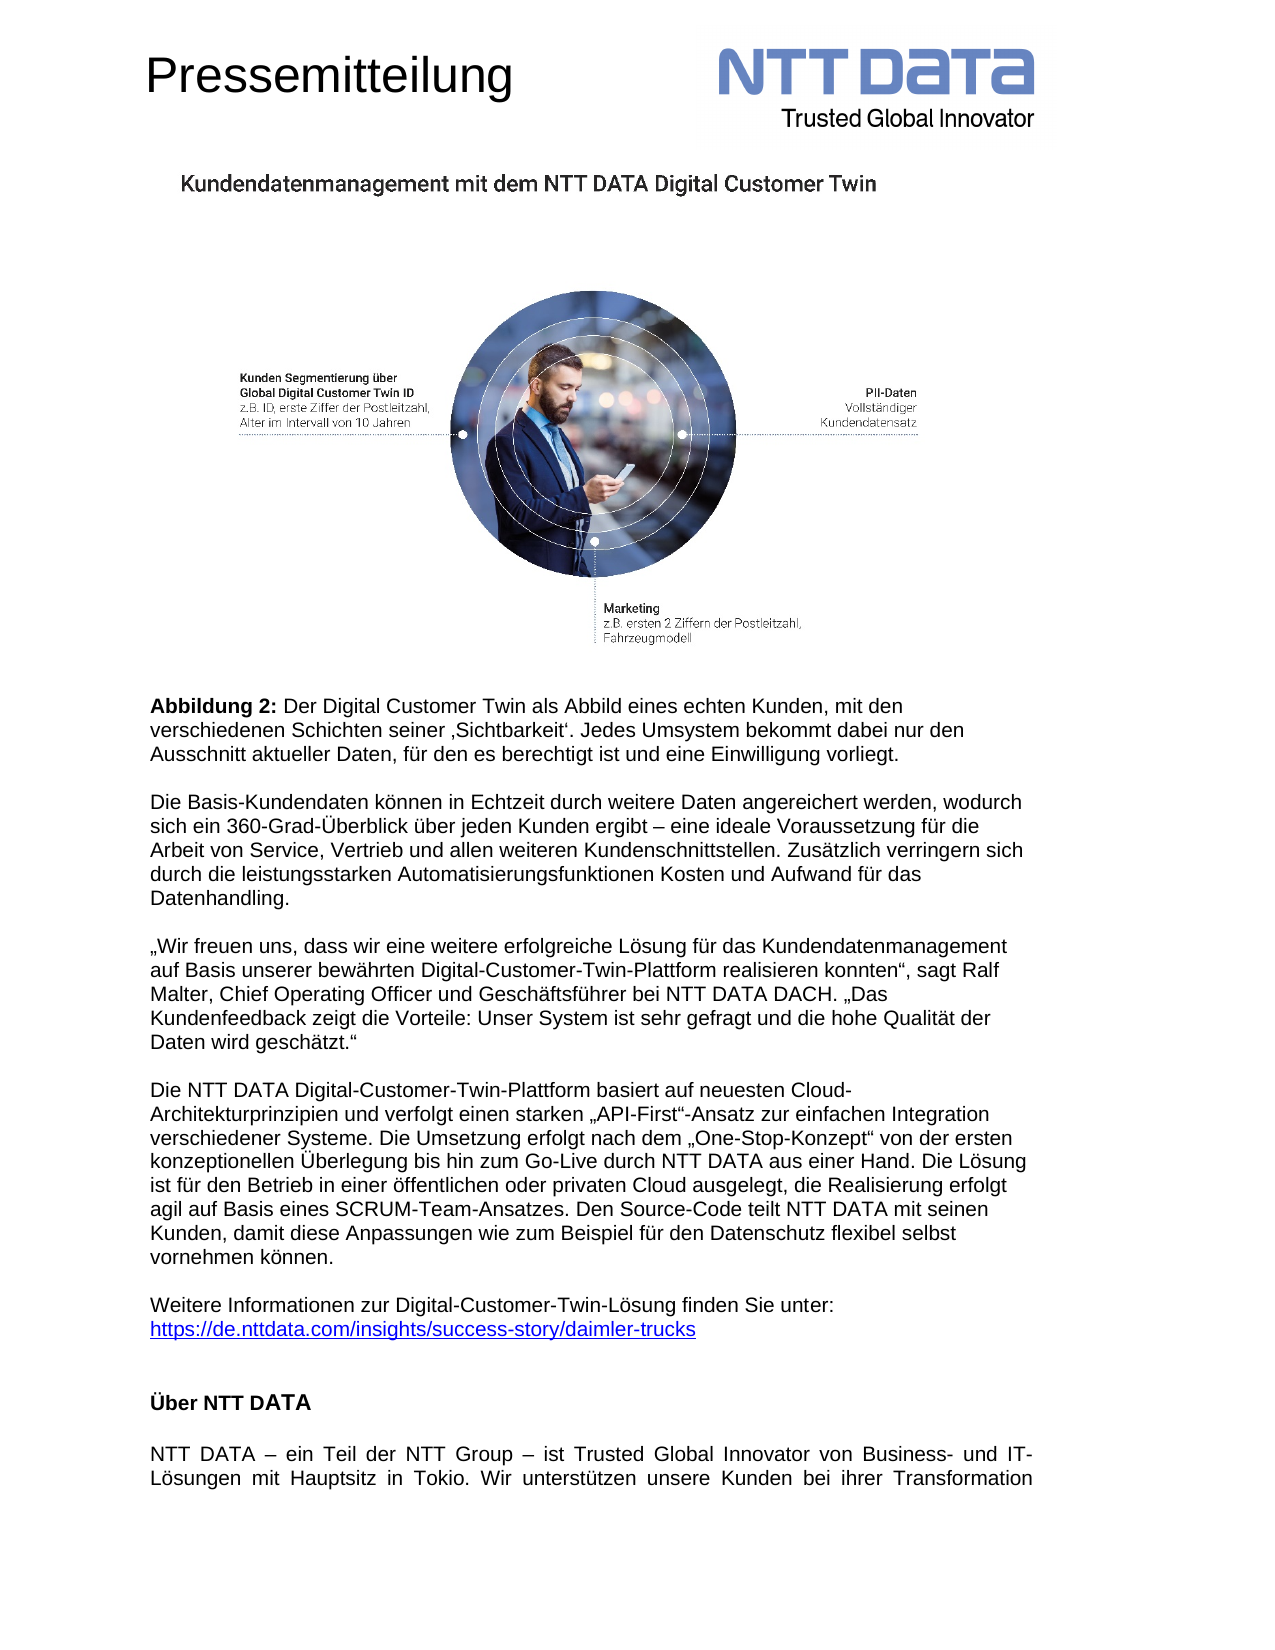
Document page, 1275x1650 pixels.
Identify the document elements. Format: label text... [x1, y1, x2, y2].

text Die Basis-Kundendaten können in Echtzeit durch weitere Daten angereichert werden, wodurch sich ein 360-Grad-Überblick über jeden Kunden ergibt – eine ideale Voraussetzung für die Arbeit von Service, Vertrieb und allen weiteren Kundenschnittstellen. Zusätzlich verringern sich durch die leistungsstarken Automatisierungsfunktionen Kosten und Aufwand für das Datenhandling. [150, 790, 1034, 910]
text „Wir freuen uns, dass wir eine weitere erfolgreiche Lösung für das Kundendatenmanagement auf Basis unserer bewährten Digital-Customer-Twin-Plattform realisieren konnten“, sagt Ralf Malter, Chief Operating Officer und Geschäftsführer bei NTT DATA DACH. „Das Kundenfeedback zeigt die Vorteile: Unser System ist sehr gefragt und die hohe Qualität der Daten wird geschätzt.“ [150, 934, 1034, 1053]
text Über NTT DATA [150, 1389, 1034, 1415]
text Die NTT DATA Digital-Customer-Twin-Plattform basiert auf neuesten Cloud-Architekturprinzipien und verfolgt einen starken „API-First“-Ansatz zur einfachen Integration verschiedener Systeme. Die Umsetzung erfolgt nach dem „One-Stop-Konzept“ von der ersten konzeptionellen Überlegung bis hin zum Go-Live durch NTT DATA aus einer Hand. Die Lösung ist für den Betrieb in einer öffentlichen oder privaten Cloud ausgelegt, die Realisierung erfolgt agil auf Basis eines SCRUM-Team-Ansatzes. Den Source-Code teilt NTT DATA mit seinen Kunden, damit diese Anpassungen wie zum Beispiel für den Datenschutz flexibel selbst vornehmen können. [150, 1077, 1034, 1269]
text Abbildung 2: Der Digital Customer Twin als Abbild eines echten Kunden, mit den verschiedenen Schichten seiner ‚Sichtbarkeit‘. Jedes Umsystem bekommt dabei nur den Ausschnitt aktueller Daten, für den es berechtigt ist und eine Einwilligung vorliegt. [150, 694, 1034, 766]
text Weitere Informationen zur Digital-Customer-Twin-Lösung finden Sie unter: https://de.nttdata.com/insights/success-story/daimler-trucks [150, 1293, 1034, 1341]
picture [150, 25, 1057, 671]
